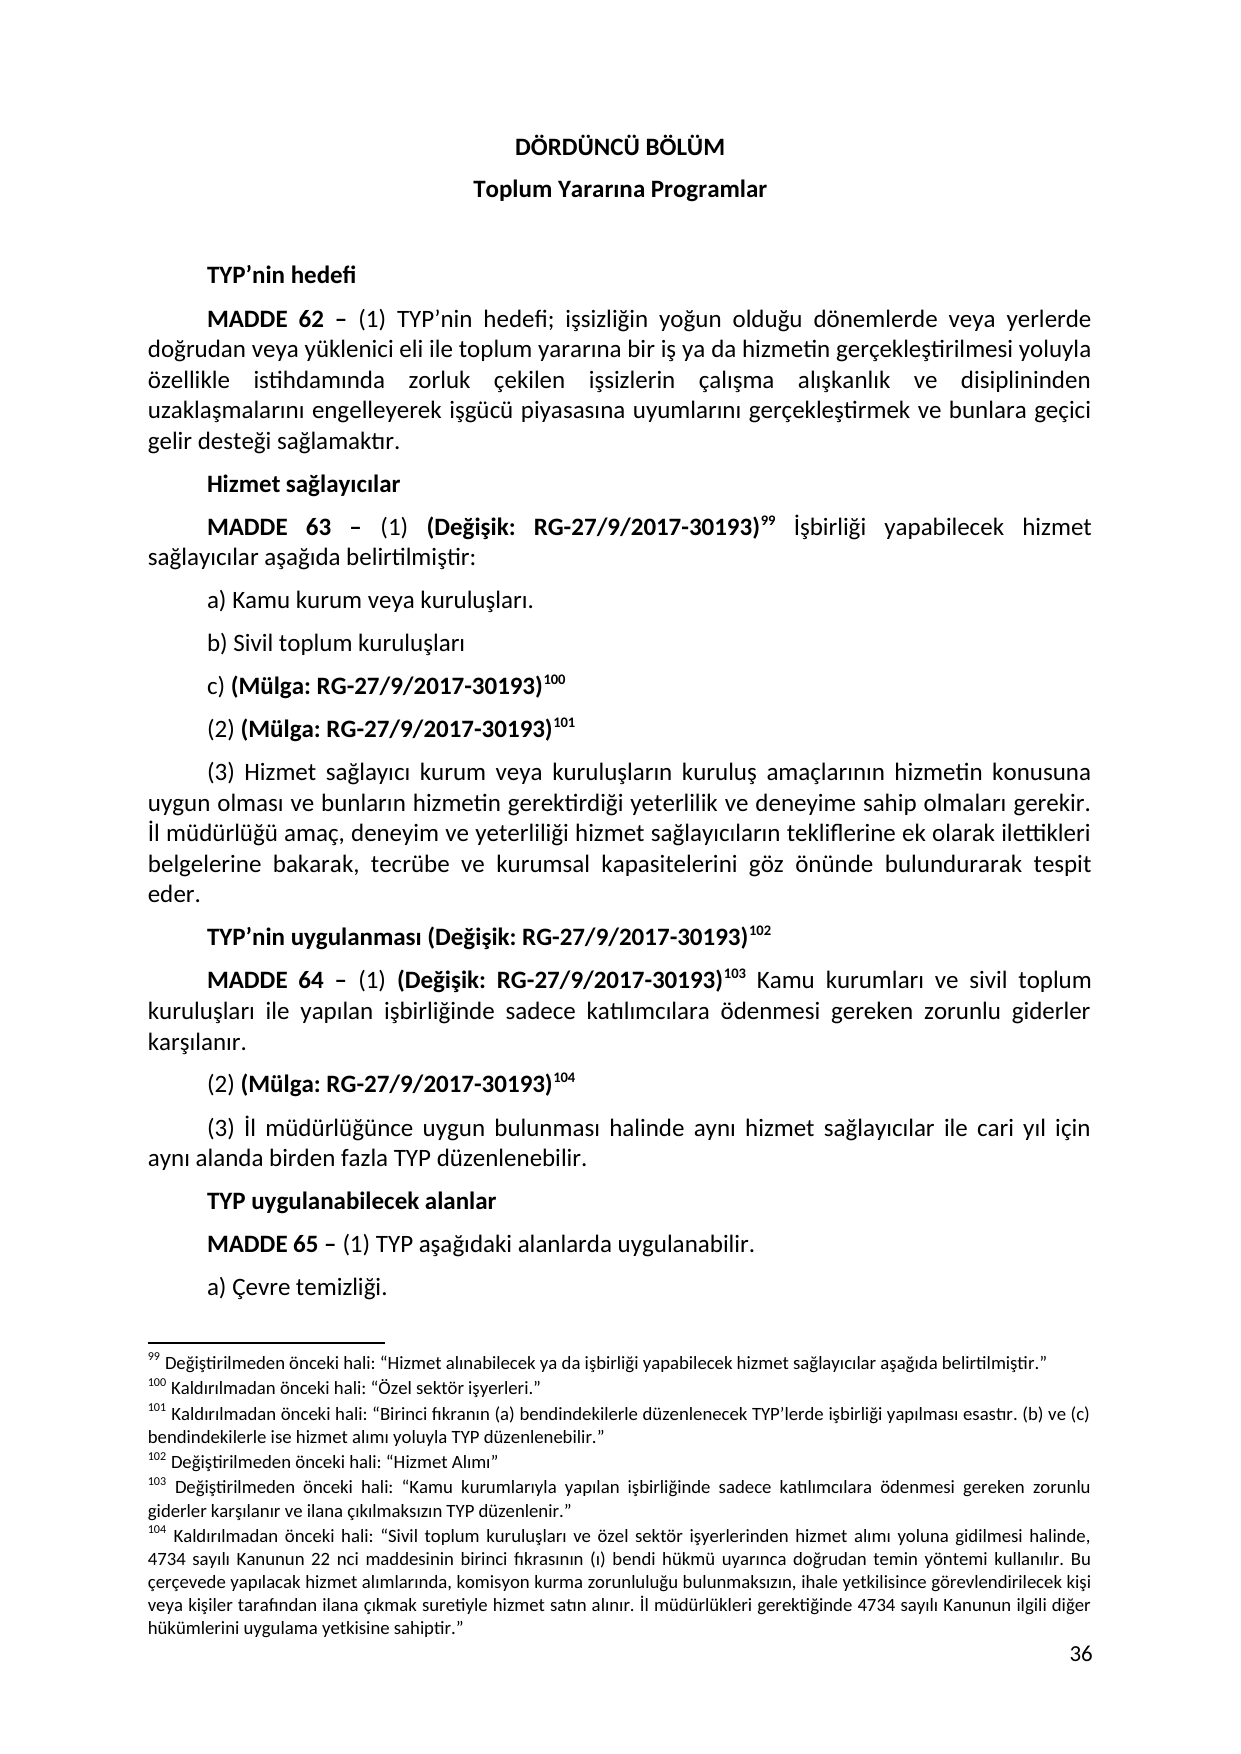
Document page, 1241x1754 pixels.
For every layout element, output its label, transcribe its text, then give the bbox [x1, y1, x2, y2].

text b) Sivil toplum kuruluşları [148, 627, 1092, 658]
text MADDE 63 – (1) (Değişik: RG-27/9/2017-30193) İşbirliği yapabilecek hizmet sağlayıcılar aşağıda belirtilmiştir: [148, 511, 1092, 572]
text (2) (Mülga: RG-27/9/2017-30193) [148, 1069, 1092, 1099]
text (3) Hizmet sağlayıcı kurum veya kuruluşların kuruluş amaçlarının hizmetin konusuna uygun olması ve bunların hizmetin gerektirdiği yeterlilik ve deneyime sahip olmaları gerekir. İl müdürlüğü amaç, deneyim ve yeterliliği hizmet sağlayıcıların tekliflerine ek olarak ilettikleri belgelerine bakarak, tecrübe ve kurumsal kapasitelerini göz önünde bulundurarak tespit eder. [148, 756, 1092, 909]
text (3) İl müdürlüğünce uygun bulunması halinde aynı hizmet sağlayıcılar ile cari yıl için aynı alanda birden fazla TYP düzenlenebilir. [148, 1112, 1092, 1173]
text Toplum Yararına Programlar [148, 174, 1092, 204]
text TYP’nin uygulanması (Değişik: RG-27/9/2017-30193) [148, 922, 1092, 952]
text a) Çevre temizliği. [148, 1271, 1092, 1302]
text MADDE 64 – (1) (Değişik: RG-27/9/2017-30193) Kamu kurumları ve sivil toplum kuruluşları ile yapılan işbirliğinde sadece katılımcılara ödenmesi gereken zorunlu giderler karşılanır. [148, 964, 1092, 1056]
text MADDE 62 – (1) TYP’nin hedefi; işsizliğin yoğun olduğu dönemlerde veya yerlerde doğrudan veya yüklenici eli ile toplum yararına bir iş ya da hizmetin gerçekleştirilmesi yoluyla özellikle istihdamında zorluk çekilen işsizlerin çalışma alışkanlık ve disiplininden uzaklaşmalarını engelleyerek işgücü piyasasına uyumlarını gerçekleştirmek ve bunlara geçici gelir desteği sağlamaktır. [148, 303, 1092, 455]
text TYP’nin hedefi [148, 260, 1092, 290]
text TYP uygulanabilecek alanlar [148, 1185, 1092, 1216]
text a) Kamu kurum veya kuruluşları. [148, 584, 1092, 615]
text MADDE 65 – (1) TYP aşağıdaki alanlarda uygulanabilir. [148, 1228, 1092, 1259]
text Hizmet sağlayıcılar [148, 468, 1092, 498]
text (2) (Mülga: RG-27/9/2017-30193) [148, 713, 1092, 744]
text DÖRDÜNCÜ BÖLÜM [148, 131, 1092, 161]
text c) (Mülga: RG-27/9/2017-30193) [148, 670, 1092, 701]
